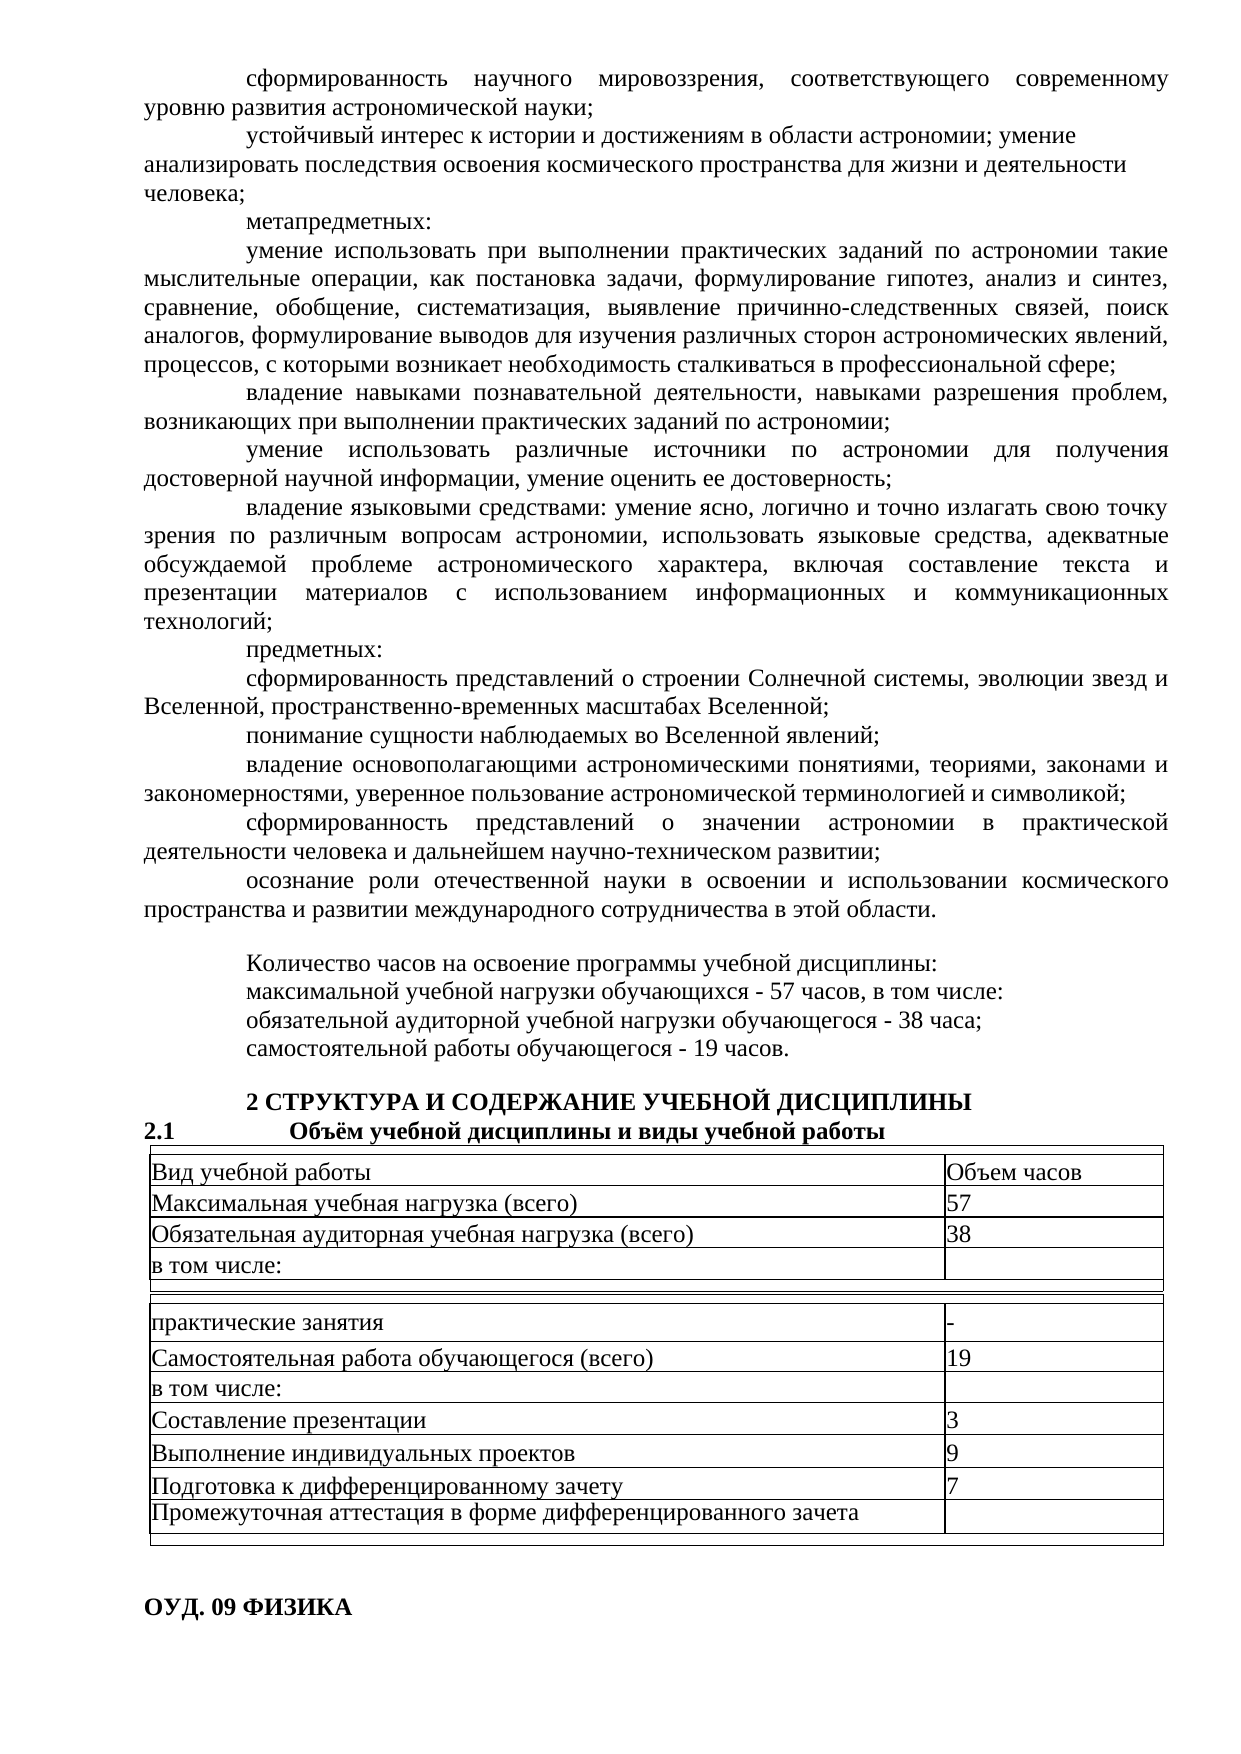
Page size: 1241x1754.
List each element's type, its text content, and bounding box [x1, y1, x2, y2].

table_header Вид учебной работы [151, 1155, 944, 1185]
table_cell 3 [946, 1403, 1163, 1434]
table_cell Обязательная аудиторная учебная нагрузка (всего) [151, 1218, 944, 1247]
table_cell [946, 1500, 1163, 1533]
table_header Объем часов [946, 1155, 1163, 1185]
table_cell в том числе: [151, 1248, 944, 1278]
text ОУД. 09 ФИЗИКА [144, 1595, 1169, 1620]
text осознание роли отечественной науки в освоении и использовании космического пространства и развитии международного сотрудничества в этой области. [144, 865, 1169, 923]
table_cell [946, 1248, 1163, 1278]
text 2 СТРУКТУРА И СОДЕРЖАНИЕ УЧЕБНОЙ ДИСЦИПЛИНЫ [144, 1087, 1169, 1116]
table_cell 57 [946, 1186, 1163, 1216]
table_cell [946, 1372, 1163, 1402]
table_cell 38 [946, 1218, 1163, 1247]
table_cell 9 [946, 1435, 1163, 1467]
text владение навыками познавательной деятельности, навыками разрешения проблем, возникающих при выполнении практических заданий по астрономии; [144, 378, 1169, 435]
table_header практические занятия [151, 1304, 944, 1341]
text Количество часов на освоение программы учебной дисциплины: максимальной учебной нагрузки обучающихся - 57 часов, в том числе: обязательной аудиторной учебной нагрузки обучающегося - 38 часа; самостоятельной работы обучающегося - 19 часов. [246, 948, 1023, 1062]
table_header - [946, 1304, 1163, 1341]
text понимание сущности наблюдаемых во Вселенной явлений; [144, 721, 1169, 749]
table_cell Составление презентации [151, 1403, 944, 1434]
table_cell в том числе: [151, 1372, 944, 1402]
table_cell Максимальная учебная нагрузка (всего) [151, 1186, 944, 1216]
text умение использовать при выполнении практических заданий по астрономии такие мыслительные операции, как постановка задачи, формулирование гипотез, анализ и синтез, сравнение, обобщение, систематизация, выявление причинно-следственных связей, поиск аналогов, формулирование выводов для изучения различных сторон астрономических явлений, процессов, с которыми возникает необходимость сталкиваться в профессиональной сфере; [144, 235, 1169, 378]
text владение языковыми средствами: умение ясно, логично и точно излагать свою точку зрения по различным вопросам астрономии, использовать языковые средства, адекватные обсуждаемой проблеме астрономического характера, включая составление текста и презентации материалов с использованием информационных и коммуникационных технологий; [144, 492, 1169, 635]
text предметных: [144, 635, 1169, 663]
text сформированность научного мировоззрения, соответствующего современному уровню развития астрономической науки; [144, 64, 1169, 121]
table_cell Самостоятельная работа обучающегося (всего) [151, 1342, 944, 1371]
table_cell Выполнение индивидуальных проектов [151, 1435, 944, 1467]
text владение основополагающими астрономическими понятиями, теориями, законами и закономерностями, уверенное пользование астрономической терминологией и символикой; [144, 749, 1169, 807]
table_cell Подготовка к дифференцированному зачету [151, 1468, 944, 1499]
text сформированность представлений о значении астрономии в практической деятельности человека и дальнейшем научно-техническом развитии; [144, 807, 1169, 865]
table_cell 19 [946, 1342, 1163, 1371]
table_cell Промежуточная аттестация в форме дифференцированного зачета [151, 1500, 944, 1533]
list Объём учебной дисциплины и виды учебной работы [144, 1116, 1169, 1145]
table_cell 7 [946, 1468, 1163, 1499]
text сформированность представлений о строении Солнечной системы, эволюции звезд и Вселенной, пространственно-временных масштабах Вселенной; [144, 663, 1169, 721]
text умение использовать различные источники по астрономии для получения достоверной научной информации, умение оценить ее достоверность; [144, 435, 1169, 492]
text метапредметных: [144, 207, 1169, 235]
text устойчивый интерес к истории и достижениям в области астрономии; умение анализировать последствия освоения космического пространства для жизни и деятельности человека; [144, 121, 1169, 207]
